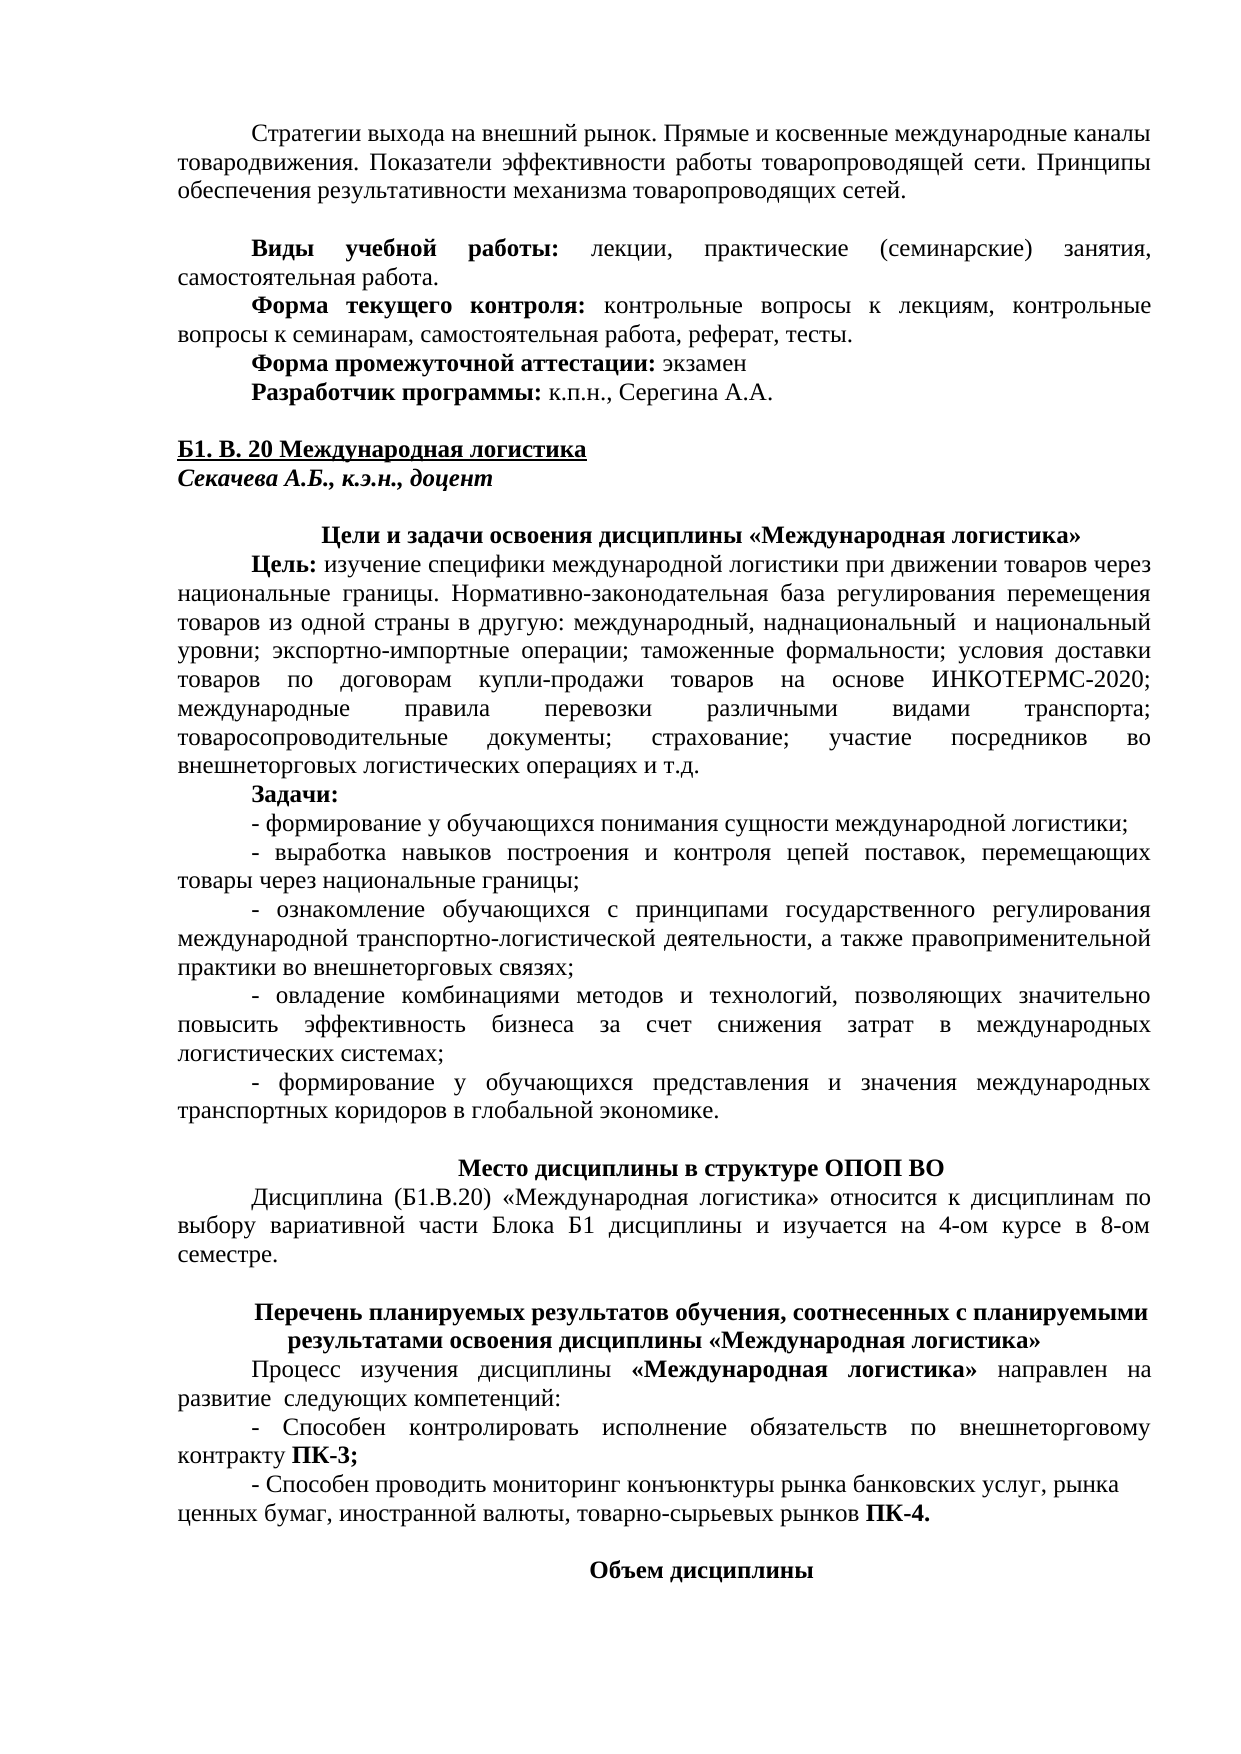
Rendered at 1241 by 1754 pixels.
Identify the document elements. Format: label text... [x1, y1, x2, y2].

text - Способен контролировать исполнение обязательств по внешнеторговому контракту ПК-3; [177, 1412, 1152, 1469]
text Б1. В. 20 Международная логистика [177, 434, 1152, 463]
list - Способен проводить мониторинг конъюнктуры рынка банковских услуг, рынка ценных бумаг, иностранной валюты, товарно-сырьевых рынков ПК-4. [177, 1469, 1152, 1527]
text Цели и задачи освоения дисциплины «Международная логистика» [177, 521, 1152, 549]
text Стратегии выхода на внешний рынок. Прямые и косвенные международные каналы товародвижения. Показатели эффективности работы товаропроводящей сети. Принципы обеспечения результативности механизма товаропроводящих сетей. [177, 118, 1152, 204]
text - формирование у обучающихся представления и значения международных транспортных коридоров в глобальной экономике. [177, 1067, 1152, 1124]
text Объем дисциплины [177, 1556, 1152, 1584]
text Процесс изучения дисциплины «Международная логистика» направлен на развитие следующих компетенций: [177, 1354, 1152, 1412]
text Виды учебной работы: лекции, практические (семинарские) занятия, самостоятельная работа. [177, 233, 1152, 291]
text - ознакомление обучающихся с принципами государственного регулирования международной транспортно-логистической деятельности, а также правоприменительной практики во внешнеторговых связях; [177, 894, 1152, 981]
text Дисциплина (Б1.В.20) «Международная логистика» относится к дисциплинам по выбору вариативной части Блока Б1 дисциплины и изучается на 4-ом курсе в 8-ом семестре. [177, 1182, 1152, 1268]
text - выработка навыков построения и контроля цепей поставок, перемещающих товары через национальные границы; [177, 837, 1152, 894]
text - формирование у обучающихся понимания сущности международной логистики; [177, 808, 1152, 837]
text Место дисциплины в структуре ОПОП ВО [177, 1153, 1152, 1182]
text Форма промежуточной аттестации: экзамен [177, 348, 1152, 377]
text Цель: изучение специфики международной логистики при движении товаров через национальные границы. Нормативно-законодательная база регулирования перемещения товаров из одной страны в другую: международный, наднациональный и национальный уровни; экспортно-импортные операции; таможенные формальности; условия доставки товаров по договорам купли-продажи товаров на основе ИНКОТЕРМС-2020; международные правила перевозки различными видами транспорта; товаросопроводительные документы; страхование; участие посредников во внешнеторговых логистических операциях и т.д. [177, 549, 1152, 779]
text Задачи: [177, 779, 1152, 808]
text - овладение комбинациями методов и технологий, позволяющих значительно повысить эффективность бизнеса за счет снижения затрат в международных логистических системах; [177, 981, 1152, 1067]
text Перечень планируемых результатов обучения, соотнесенных с планируемыми результатами освоения дисциплины «Международная логистика» [177, 1297, 1152, 1354]
text Форма текущего контроля: контрольные вопросы к лекциям, контрольные вопросы к семинарам, самостоятельная работа, реферат, тесты. [177, 291, 1152, 348]
text Разработчик программы: к.п.н., Серегина А.А. [177, 377, 1152, 406]
text Секачева А.Б., к.э.н., доцент [177, 463, 1152, 492]
